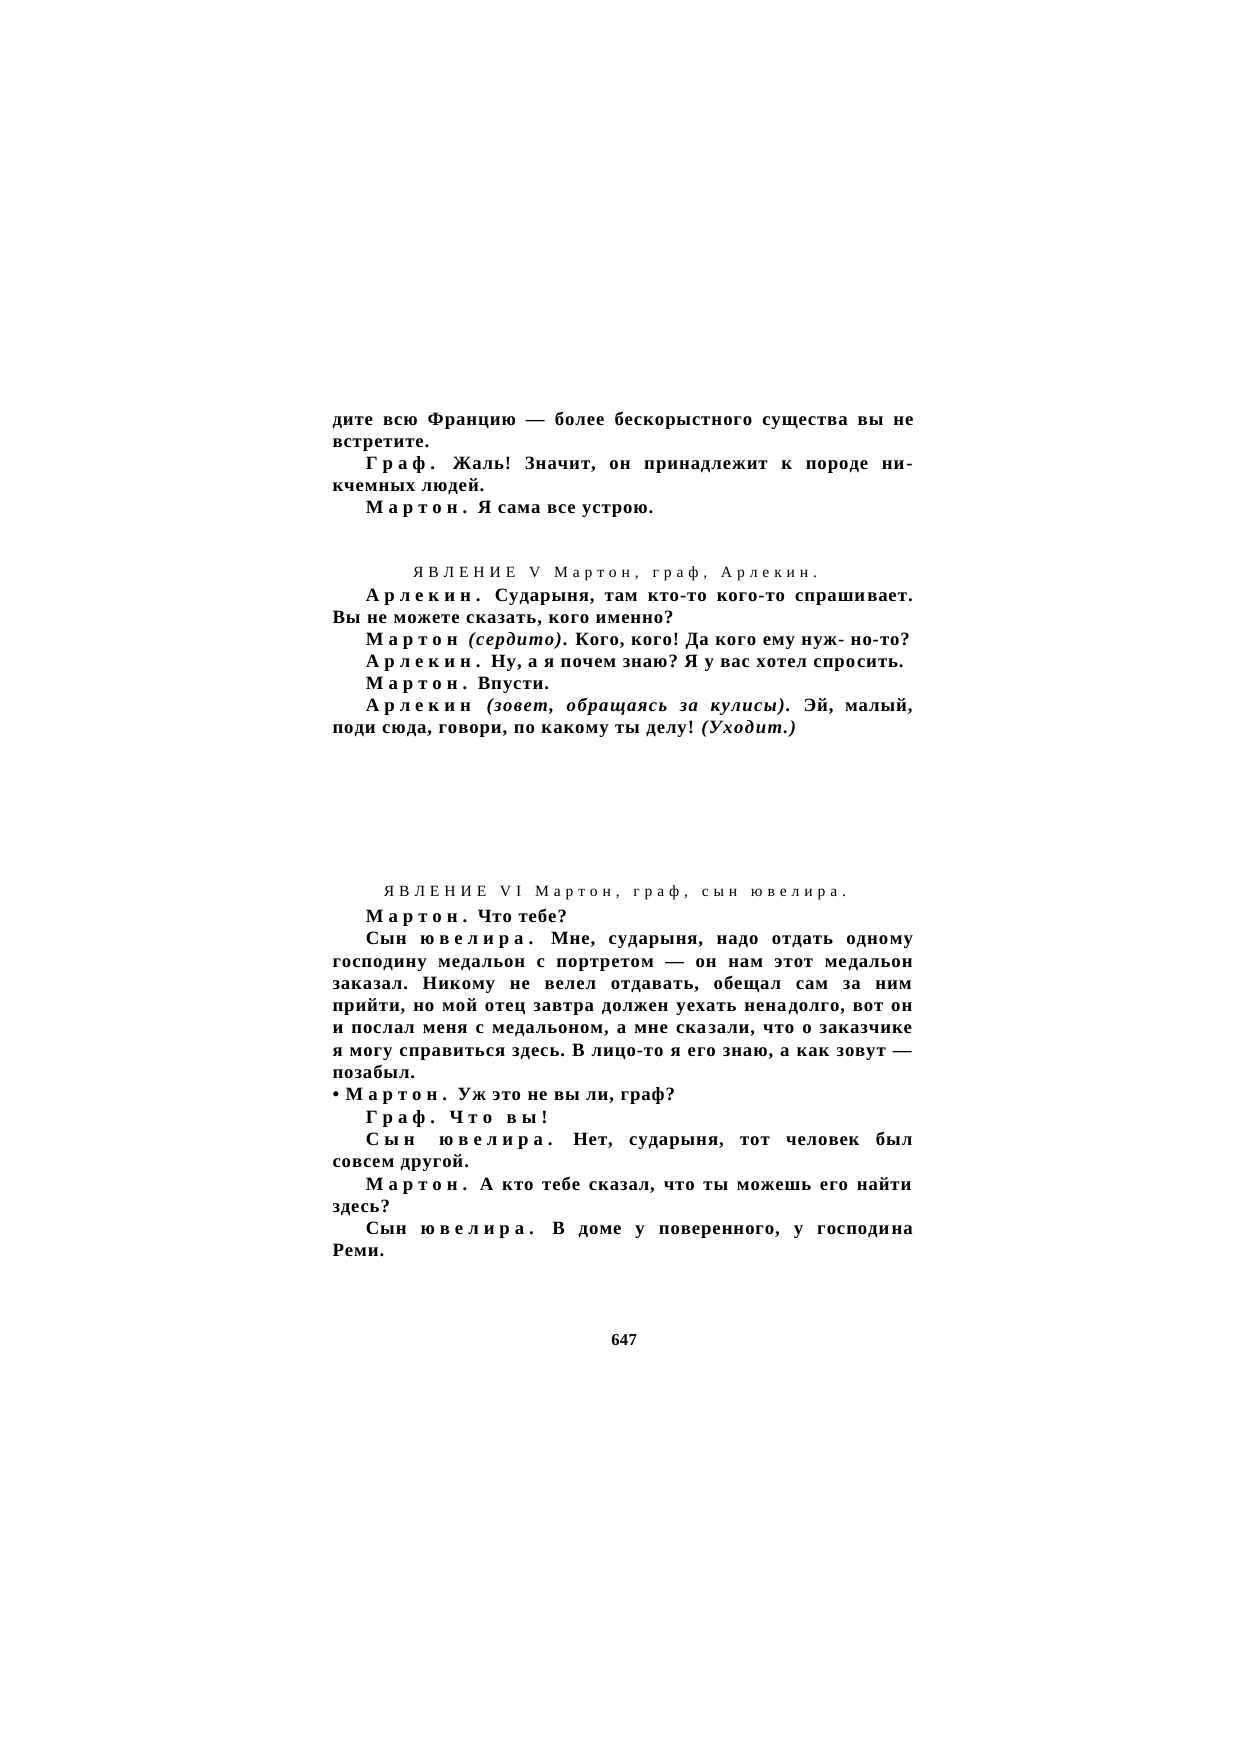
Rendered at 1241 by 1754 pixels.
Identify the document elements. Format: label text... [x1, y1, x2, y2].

text Сын ювелира. В доме у поверенного, у господина Реми. [332, 1217, 912, 1261]
text Мартон. Что тебе? [332, 905, 914, 927]
text Граф. Что вы! [332, 1105, 914, 1128]
text Мартон. Я сама все устрою. [332, 496, 914, 518]
text ЯВЛЕНИЕ V Мартон, граф, Арлекин. [330, 549, 900, 584]
text Сын ювелира. Мне, сударыня, надо отдать одному господину медальон с портретом — он нам этот медальон заказал. Никому не велел отдавать, обещал сам за ним прийти, но мой отец завтра должен уехать ненадолго, вот он и послал меня с медальоном, а мне сказали, что о заказчике я могу справиться здесь. В лицо-то я его знаю, а как зовут — позабыл. [332, 927, 912, 1083]
text ЯВЛЕНИЕ VI Мартон, граф, сын ювелира. [330, 865, 900, 905]
text 647 [611, 1332, 637, 1348]
text Мартон (сердито). Кого, кого! Да кого ему нуж- но-то? [332, 628, 912, 650]
text • Мартон. Уж это не вы ли, граф? [332, 1083, 914, 1105]
text Арлекин (зовет, обращаясь за кулисы). Эй, малый, поди сюда, говори, по какому ты делу! (Уходит.) [332, 694, 912, 738]
text Граф. Жаль! Значит, он принадлежит к породе никчемных людей. [332, 452, 912, 496]
text Сын ювелира. Нет, сударыня, тот человек был совсем другой. [332, 1128, 912, 1172]
text Мартон. А кто тебе сказал, что ты можешь его найти здесь? [332, 1172, 912, 1217]
text дите всю Францию — более бескорыстного существа вы не встретите. [332, 408, 914, 452]
text Арлекин. Ну, а я почем знаю? Я у вас хотел спросить. [332, 650, 912, 672]
text Арлекин. Сударыня, там кто-то кого-то спрашивает. Вы не можете сказать, кого именно? [332, 584, 912, 628]
text Мартон. Впусти. [332, 672, 914, 694]
